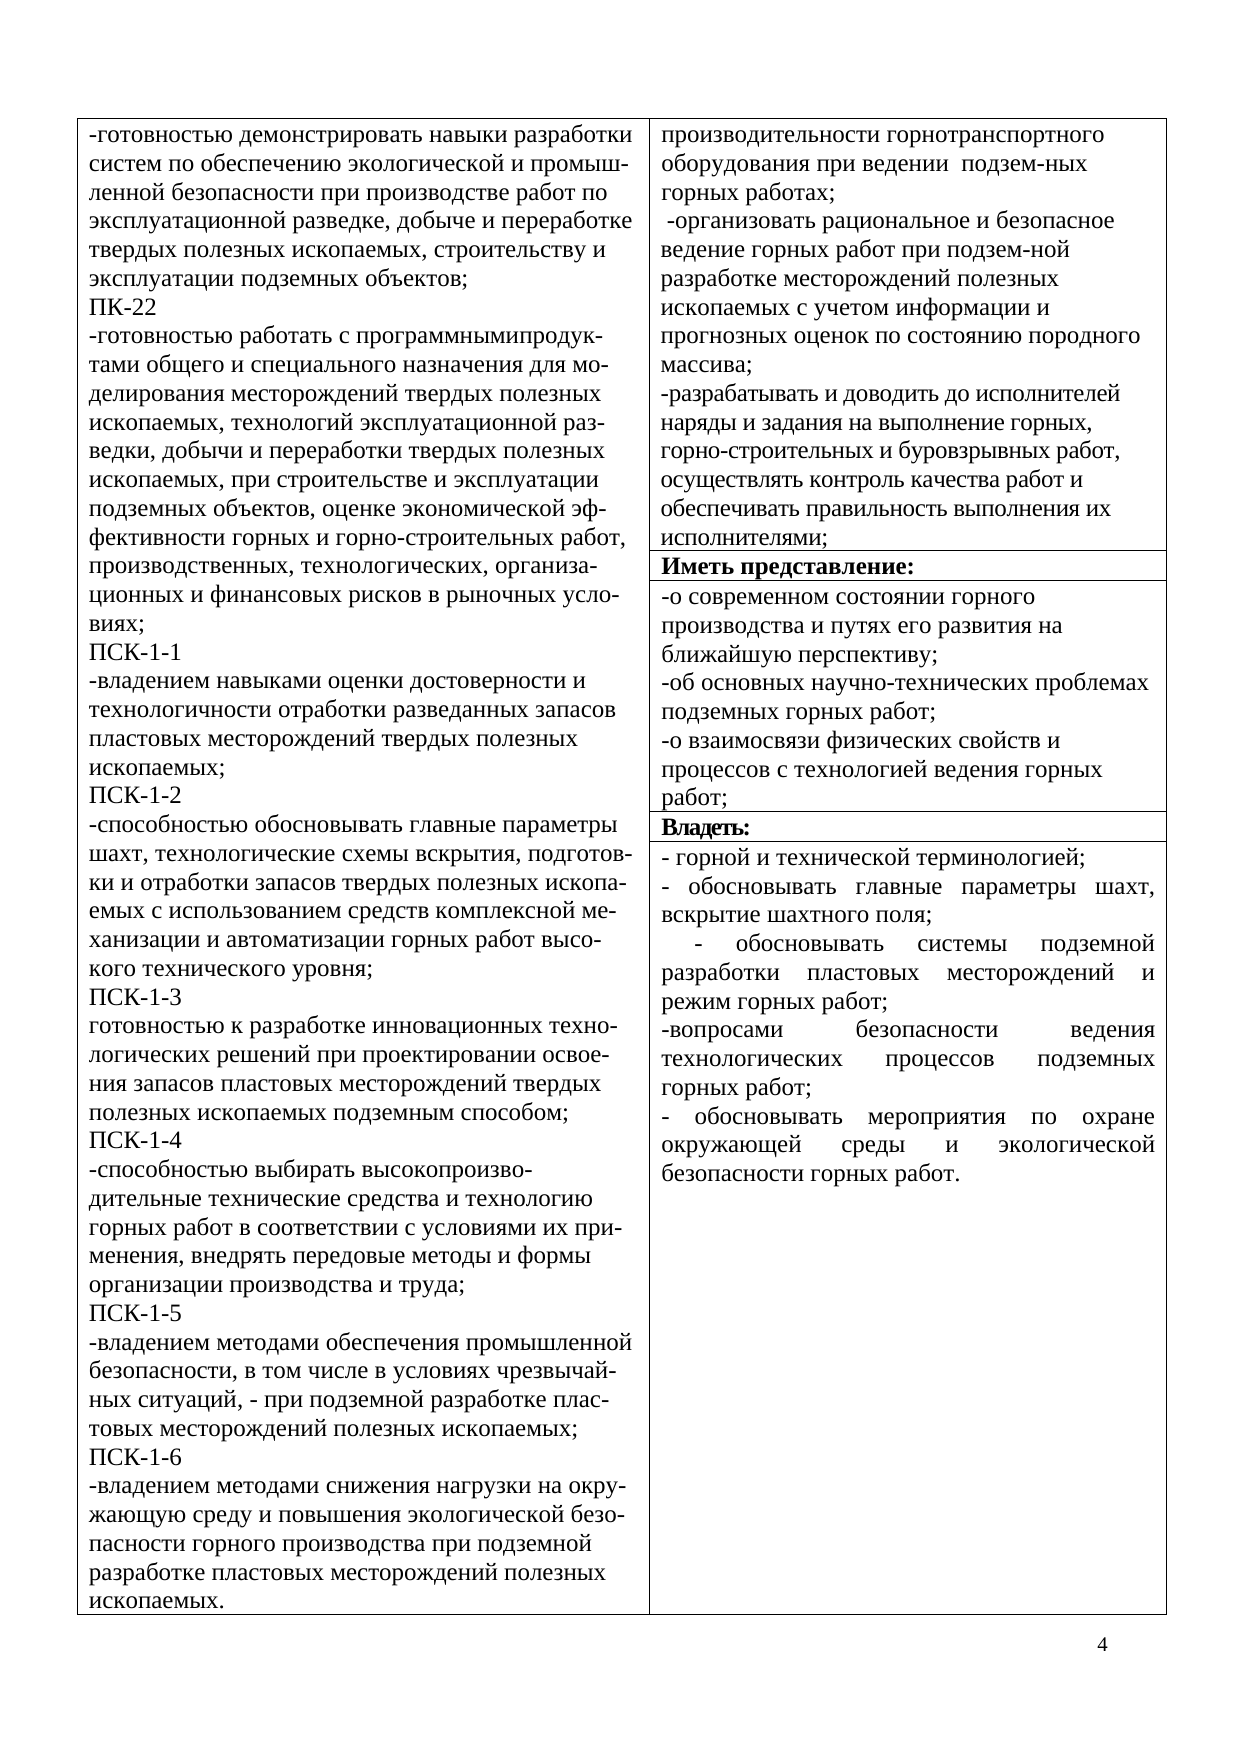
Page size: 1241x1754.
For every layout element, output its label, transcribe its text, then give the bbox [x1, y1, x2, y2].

table_cell -о современном состоянии горного производства и путях его развития на ближайшую перспективу; -об основных научно-технических проблемах подземных горных работ; -о взаимосвязи физических свойств и процессов с технологией ведения горных работ; [650, 581, 1166, 811]
table_cell - горной и технической терминологией; - обосновывать главные параметры шахт, вскрытие шахтного поля; - обосновывать системы подземной разработки пластовых месторождений и режим горных работ; -вопросами безопасности ведения технологических процессов подземных горных работ; - обосновывать мероприятия по охране окружающей среды и экологической безопасности горных работ. [650, 842, 1166, 1614]
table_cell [650, 119, 1166, 550]
table_cell Владеть: [650, 812, 1166, 841]
table_cell Иметь представление: [650, 551, 1166, 580]
